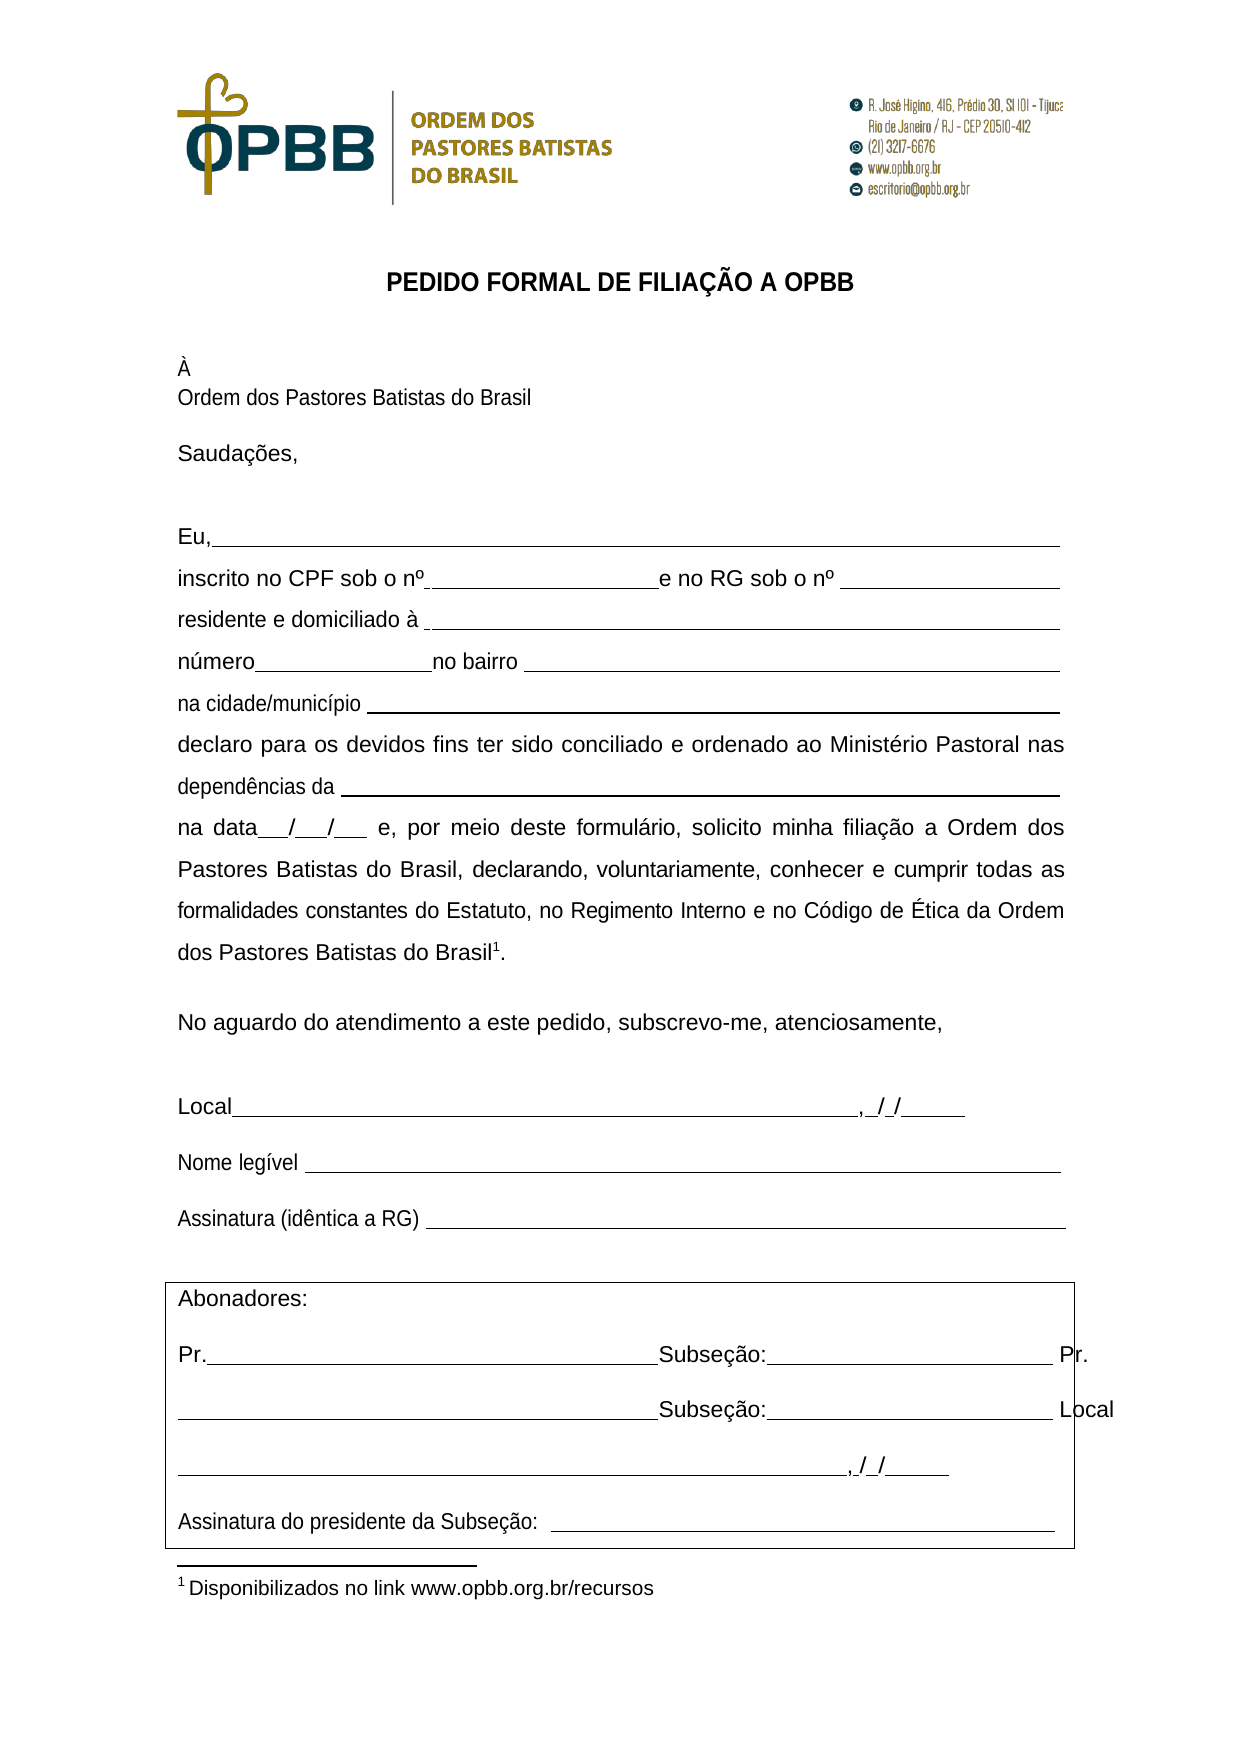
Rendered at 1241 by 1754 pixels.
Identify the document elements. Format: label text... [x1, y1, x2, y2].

text Nome legível [177, 1149, 1217, 1175]
text No aguardo do atendimento a este pedido, subscrevo-me, atenciosamente, [177, 1009, 1217, 1035]
picture [177, 73, 1063, 205]
text PEDIDO FORMAL DE FILIAÇÃO A OPBB [110, 266, 1131, 297]
text Assinatura (idêntica a RG) [177, 1205, 1217, 1231]
text À [177, 355, 1217, 382]
text Ordem dos Pastores Batistas do Brasil Saudações, [177, 383, 554, 466]
text Eu, inscrito no CPF sob o nº e no RG sob o nº residente e domiciliado à número no bairro na cidade/município declaro para os devidos fins ter sido conciliado e ordenado ao Ministério Pastoral nas dependências da na data / / e, por meio deste formulário, solicito minha filiação a Ordem dos Pastores Batistas do Brasil, declarando, voluntariamente, conhecer e cumprir todas as formalidades constantes do Estatuto, no Regimento Interno e no Código de Ética da Ordem dos Pastores Batistas do Brasil1. [177, 523, 1065, 965]
text 1 Disponibilizados no link www.opbb.org.br/recursos [177, 1565, 1217, 1599]
text Local , / / [177, 1093, 1217, 1119]
